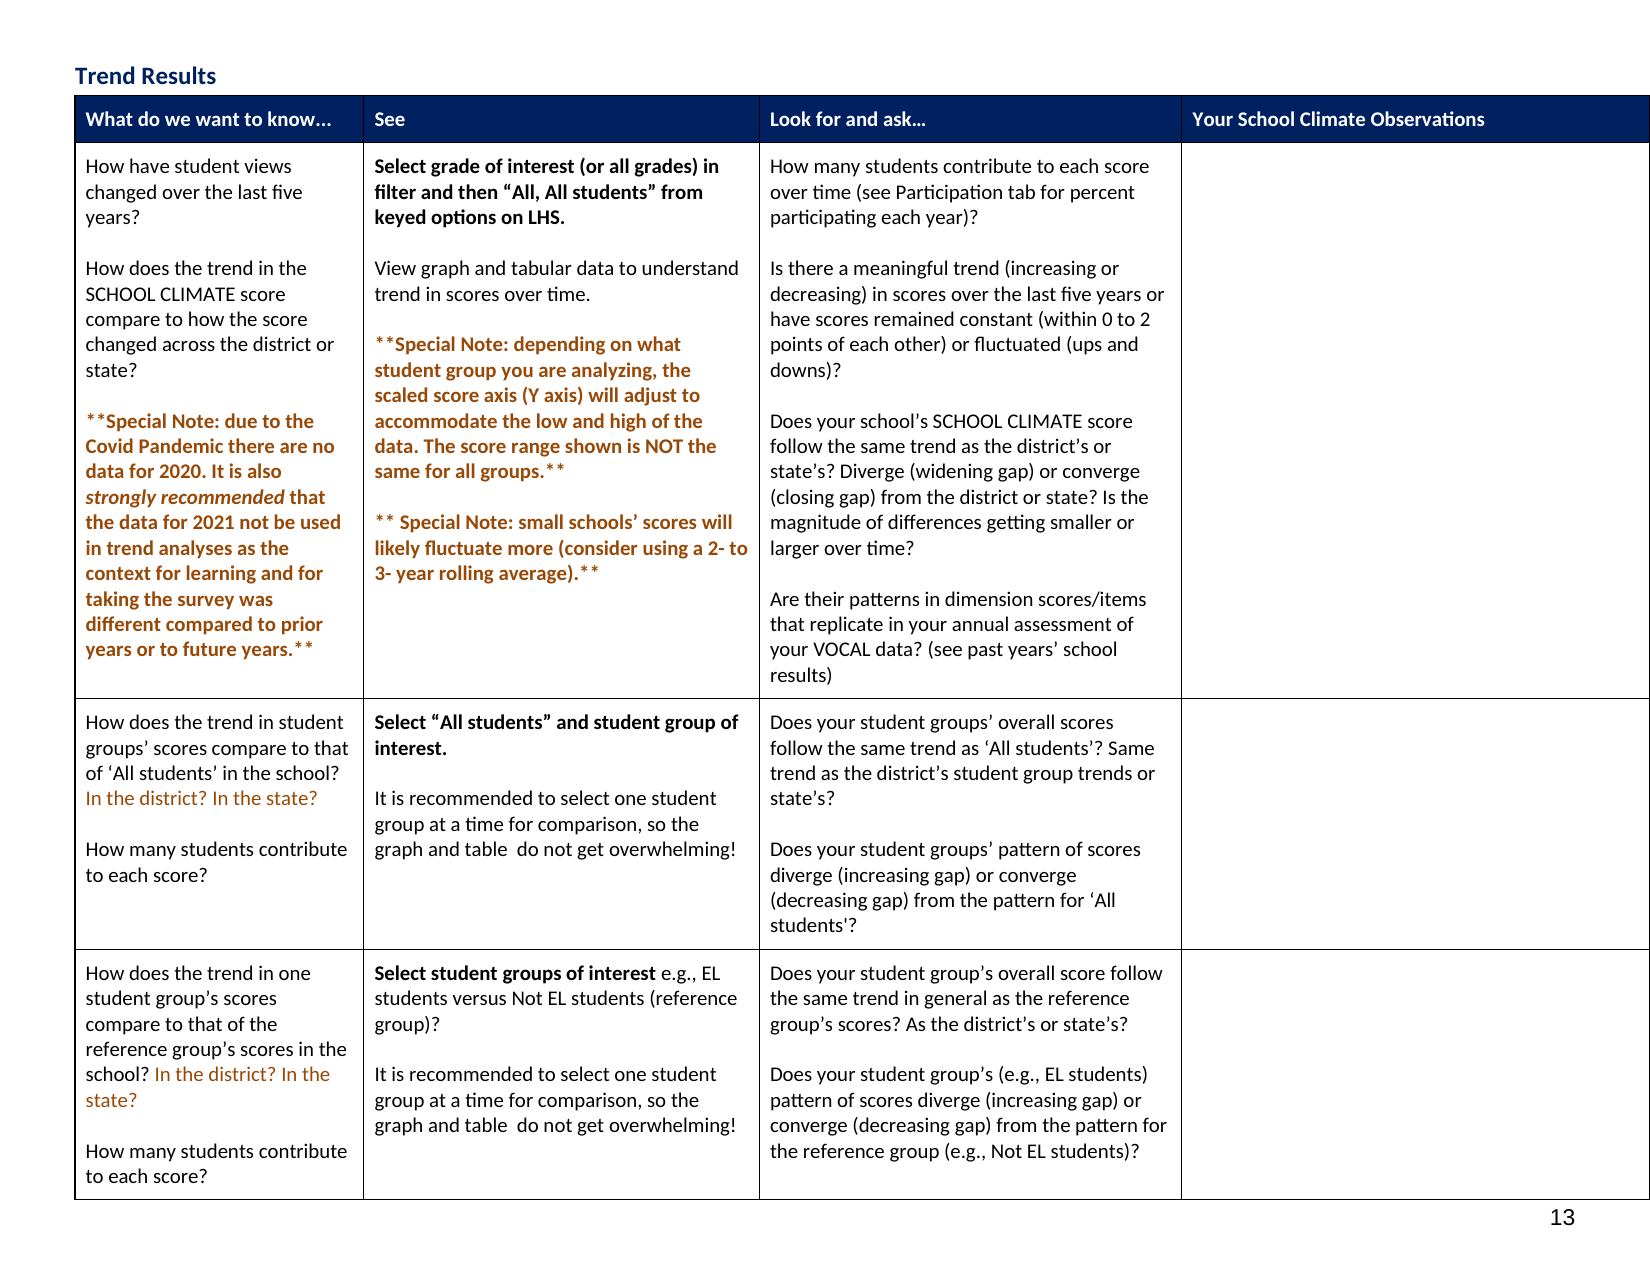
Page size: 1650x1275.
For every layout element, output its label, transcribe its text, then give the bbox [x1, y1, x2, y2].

table_cell Does your student group’s overall score follow the same trend in general as the reference group’s scores? As the district’s or state’s? Does your student group’s (e.g., EL students) pattern of scores diverge (increasing gap) or converge (decreasing gap) from the pattern for the reference group (e.g., Not EL students)? [760, 950, 1181, 1199]
table_header See [364, 96, 759, 142]
table_cell [1182, 143, 1649, 698]
table_cell Does your student groups’ overall scores follow the same trend as ‘All students’? Same trend as the district’s student group trends or state’s? Does your student groups’ pattern of scores diverge (increasing gap) or converge (decreasing gap) from the pattern for ‘All students'? [760, 699, 1181, 948]
table_header Your School Climate Observations [1182, 96, 1649, 142]
table_cell [1182, 699, 1649, 948]
table_cell Select student groups of interest e.g., EL students versus Not EL students (reference group)? It is recommended to select one student group at a time for comparison, so the graph and table do not get overwhelming! [364, 950, 759, 1199]
table_cell [1182, 950, 1649, 1199]
table_cell How does the trend in student groups’ scores compare to that of ‘All students’ in the school? In the district? In the state? How many students contribute to each score? [76, 699, 363, 948]
table_header What do we want to know... [76, 96, 363, 142]
table_cell How many students contribute to each score over time (see Participation tab for percent participating each year)? Is there a meaningful trend (increasing or decreasing) in scores over the last five years or have scores remained constant (within 0 to 2 points of each other) or fluctuated (ups and downs)? Does your school’s SCHOOL CLIMATE score follow the same trend as the district’s or state’s? Diverge (widening gap) or converge (closing gap) from the district or state? Is the magnitude of differences getting smaller or larger over time? Are their patterns in dimension scores/items that replicate in your annual assessment of your VOCAL data? (see past years’ school results) [760, 143, 1181, 698]
table_cell How have student views changed over the last five years? How does the trend in the SCHOOL CLIMATE score compare to how the score changed across the district or state? **Special Note: due to the Covid Pandemic there are no data for 2020. It is also strongly recommended that the data for 2021 not be used in trend analyses as the context for learning and for taking the survey was different compared to prior years or to future years.** [76, 143, 363, 698]
table_cell Select grade of interest (or all grades) in filter and then “All, All students” from keyed options on LHS. View graph and tabular data to understand trend in scores over time. **Special Note: depending on what student group you are analyzing, the scaled score axis (Y axis) will adjust to accommodate the low and high of the data. The score range shown is NOT the same for all groups.** ** Special Note: small schools’ scores will likely fluctuate more (consider using a 2- to 3- year rolling average).** [364, 143, 759, 698]
table_cell Select “All students” and student group of interest. It is recommended to select one student group at a time for comparison, so the graph and table do not get overwhelming! [364, 699, 759, 948]
text Trend Results [75, 60, 1575, 91]
table_cell How does the trend in one student group’s scores compare to that of the reference group’s scores in the school? In the district? In the state? How many students contribute to each score? [76, 950, 363, 1199]
table_header Look for and ask… [760, 96, 1181, 142]
